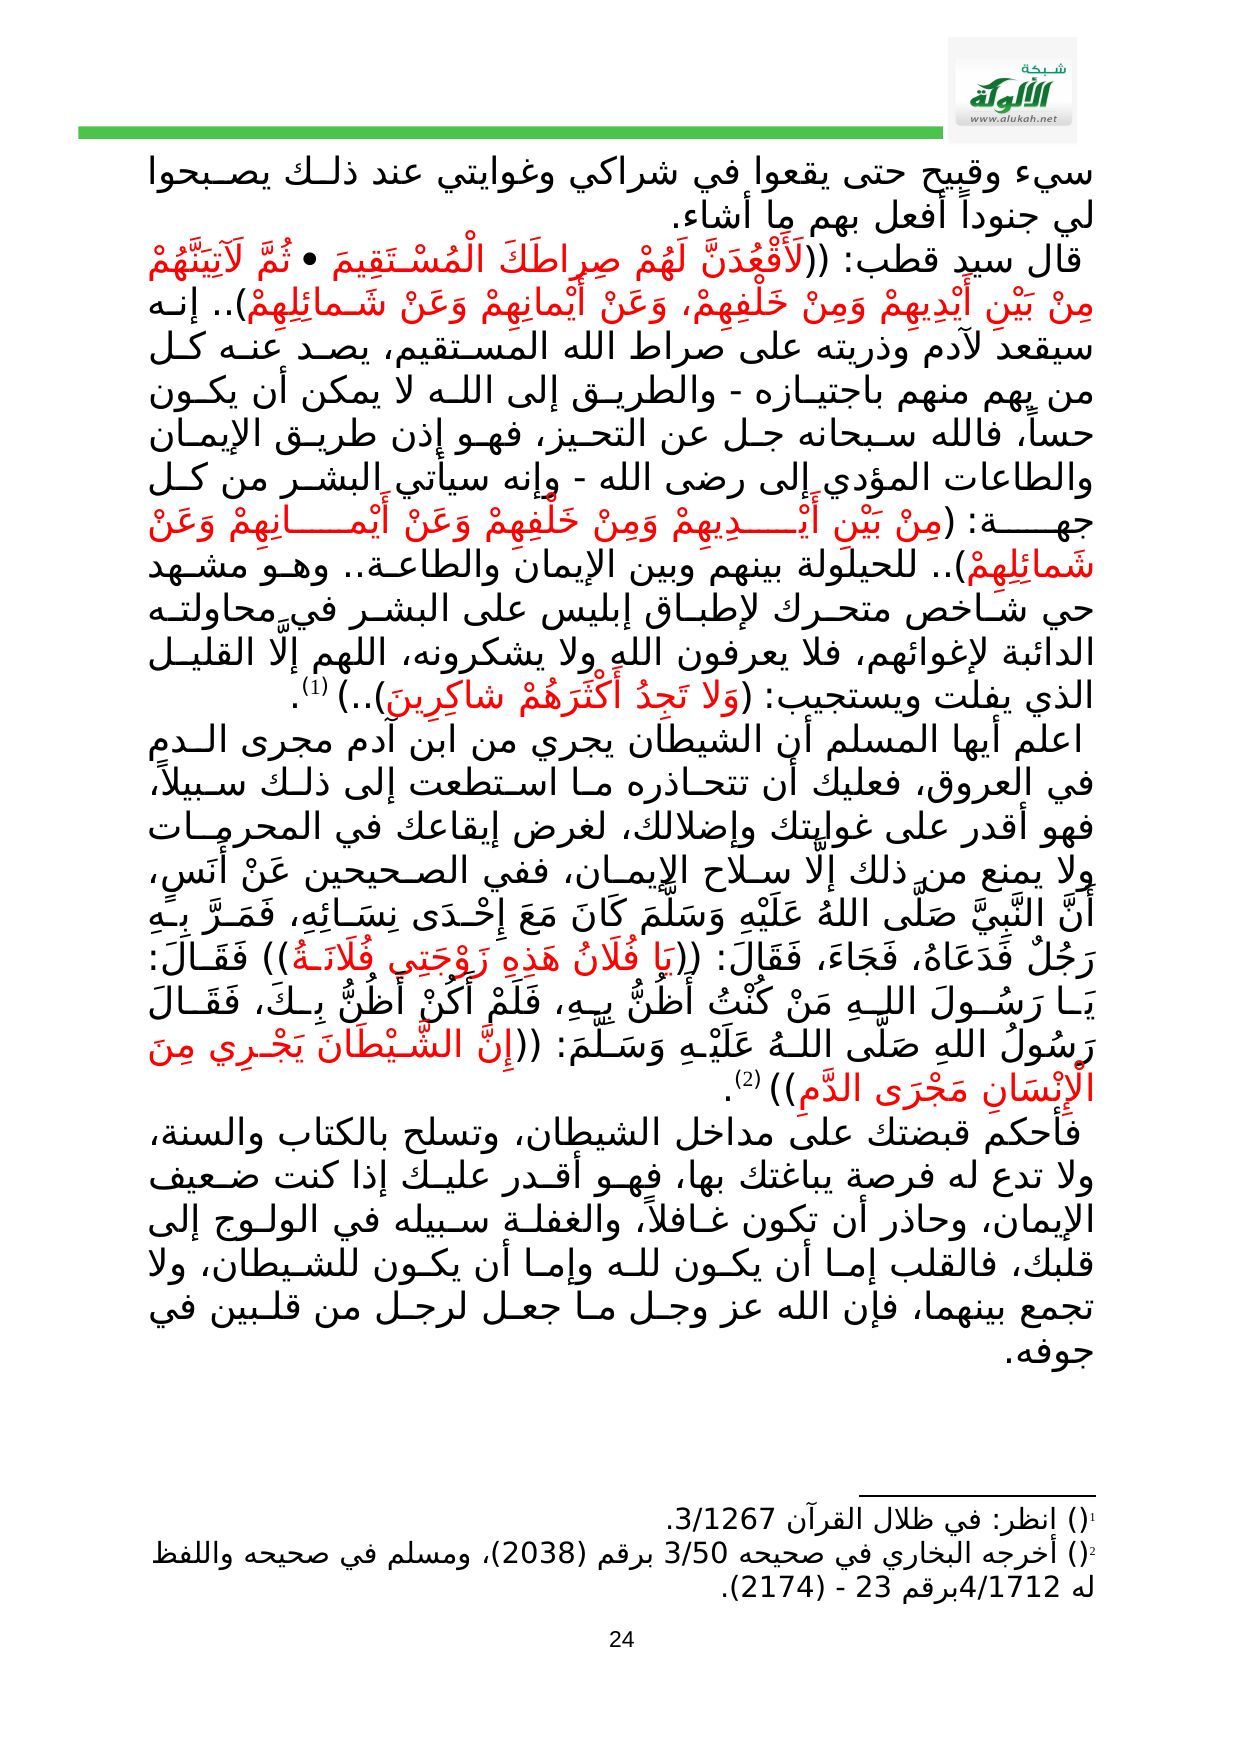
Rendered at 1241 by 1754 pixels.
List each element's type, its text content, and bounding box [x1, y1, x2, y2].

text فأحكم قبضتك على مداخل الشيطان، وتسلح بالكتاب والسنة، ولا تدع له فرصة يباغتك بها، فهو أقدر عليك إذا كنت ضعيف الإيمان، وحاذر أن تكون غافلاً، والغفلة سبيله في الولوج إلى قلبك، فالقلب إما أن يكون لله وإما أن يكون للشيطان، ولا تجمع بينهما، فإن الله عز وجل ما جعل لرجل من قلبين في جوفه. [148, 1110, 1096, 1372]
text قال سيد قطب: (﴿لَأَقْعُدَنَّ لَهُمْ صِراطَكَ الْمُسْتَقِيمَ ثُمَّ لَآتِيَنَّهُمْ مِنْ بَيْنِ أَيْدِيهِمْ وَمِنْ خَلْفِهِمْ، وَعَنْ أَيْمانِهِمْ وَعَنْ شَمائِلِهِمْ﴾.. إنه سيقعد لآدم وذريته على صراط الله المستقيم، يصد عنه كل من يهم منهم باجتيازه - والطريق إلى الله لا يمكن أن يكون حساً، فالله سبحانه جل عن التحيز، فهو إذن طريق الإيمان والطاعات المؤدي إلى رضى الله - وإنه سيأتي البشر من كل جهة: ﴿مِنْ بَيْنِ أَيْدِيهِمْ وَمِنْ خَلْفِهِمْ وَعَنْ أَيْمانِهِمْ وَعَنْ شَمائِلِهِمْ﴾.. للحيلولة بينهم وبين الإيمان والطاعة.. وهو مشهد حي شاخص متحرك لإطباق إبليس على البشر في محاولته الدائبة لإغوائهم، فلا يعرفون الله ولا يشكرونه، اللهم إلَّا القليل الذي يفلت ويستجيب: ﴿وَلا تَجِدُ أَكْثَرَهُمْ شاكِرِينَ﴾..) (). [148, 237, 1096, 717]
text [148, 150, 1096, 237]
text اعلم أيها المسلم أن الشيطان يجري من ابن آدم مجرى الدم في العروق، فعليك أن تتحاذره ما استطعت إلى ذلك سبيلاً، فهو أقدر على غوايتك وإضلالك، لغرض إيقاعك في المحرمات ولا يمنع من ذلك إلَّا سلاح الإيمان، ففي الصحيحين عَنْ أَنَسٍ، أَنَّ النَّبِيَّ صَلَّى اللهُ عَلَيْهِ وَسَلَّمَ كَانَ مَعَ إِحْدَى نِسَائِهِ، فَمَرَّ بِهِ رَجُلٌ فَدَعَاهُ، فَجَاءَ، فَقَالَ: ((يَا فُلَانُ هَذِهِ زَوْجَتِي فُلَانَةُ)) فَقَالَ: يَا رَسُولَ اللهِ مَنْ كُنْتُ أَظُنُّ بِهِ، فَلَمْ أَكُنْ أَظُنُّ بِكَ، فَقَالَ رَسُولُ اللهِ صَلَّى اللهُ عَلَيْهِ وَسَلَّمَ: ((إِنَّ الشَّيْطَانَ يَجْرِي مِنَ الْإِنْسَانِ مَجْرَى الدَّمِ)) (). [148, 717, 1096, 1110]
